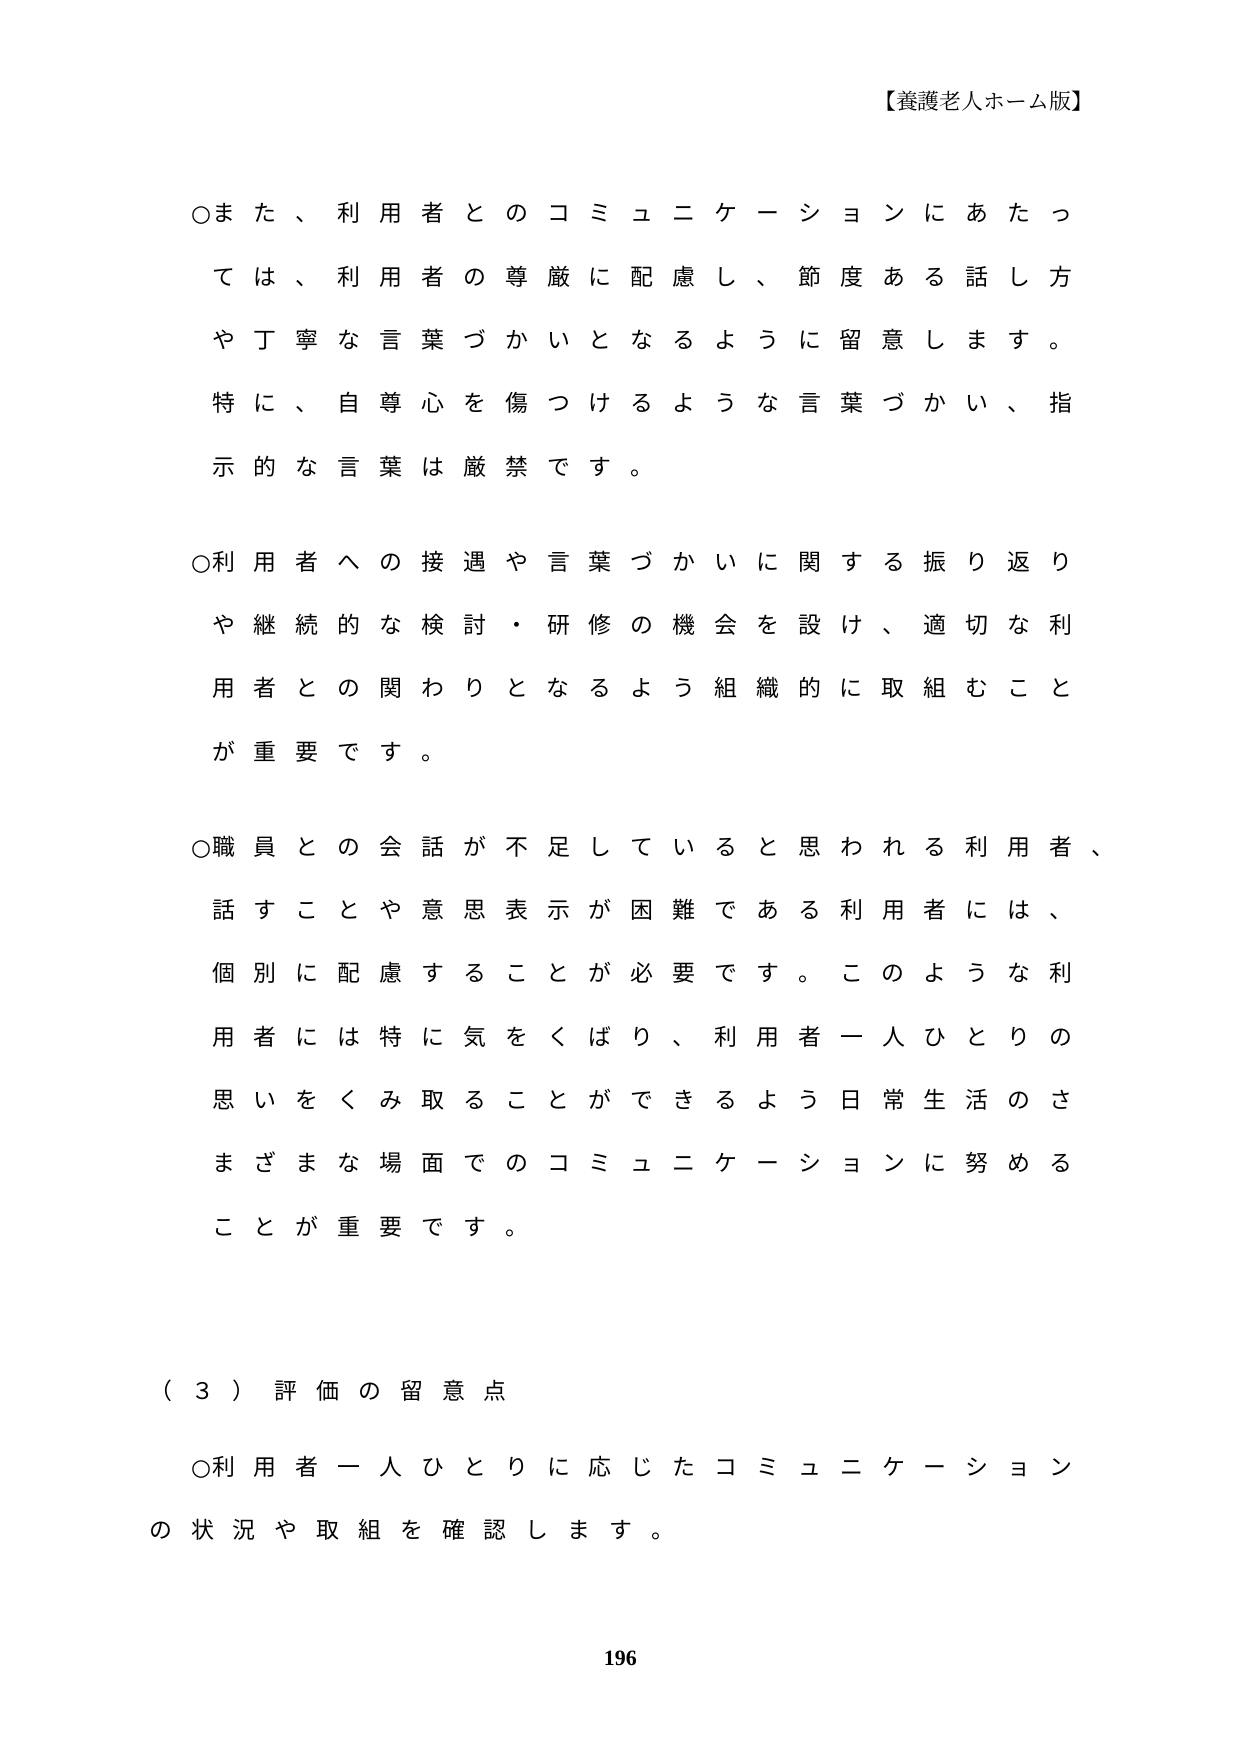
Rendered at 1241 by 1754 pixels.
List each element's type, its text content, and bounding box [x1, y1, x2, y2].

text （３）評価の留意点 [149, 1358, 1091, 1421]
text ○利用者一人ひとりに応じたコミュニケーションの状況や取組を確認します。 [149, 1434, 1091, 1561]
text ○また、利用者とのコミュニケーションにあたっては、利用者の尊厳に配慮し、節度ある話し方や丁寧な言葉づかいとなるように留意します。特に、自尊心を傷つけるような言葉づかい、指示的な言葉は厳禁です。 [170, 180, 1091, 497]
text ○職員との会話が不足していると思われる利用者、話すことや意思表示が困難である利用者には、個別に配慮することが必要です。このような利用者には特に気をくばり、利用者一人ひとりの思いをくみ取ることができるよう日常生活のさまざまな場面でのコミュニケーションに努めることが重要です。 [170, 814, 1091, 1257]
text ○利用者への接遇や言葉づかいに関する振り返りや継続的な検討・研修の機会を設け、適切な利用者との関わりとなるよう組織的に取組むことが重要です。 [170, 529, 1091, 782]
